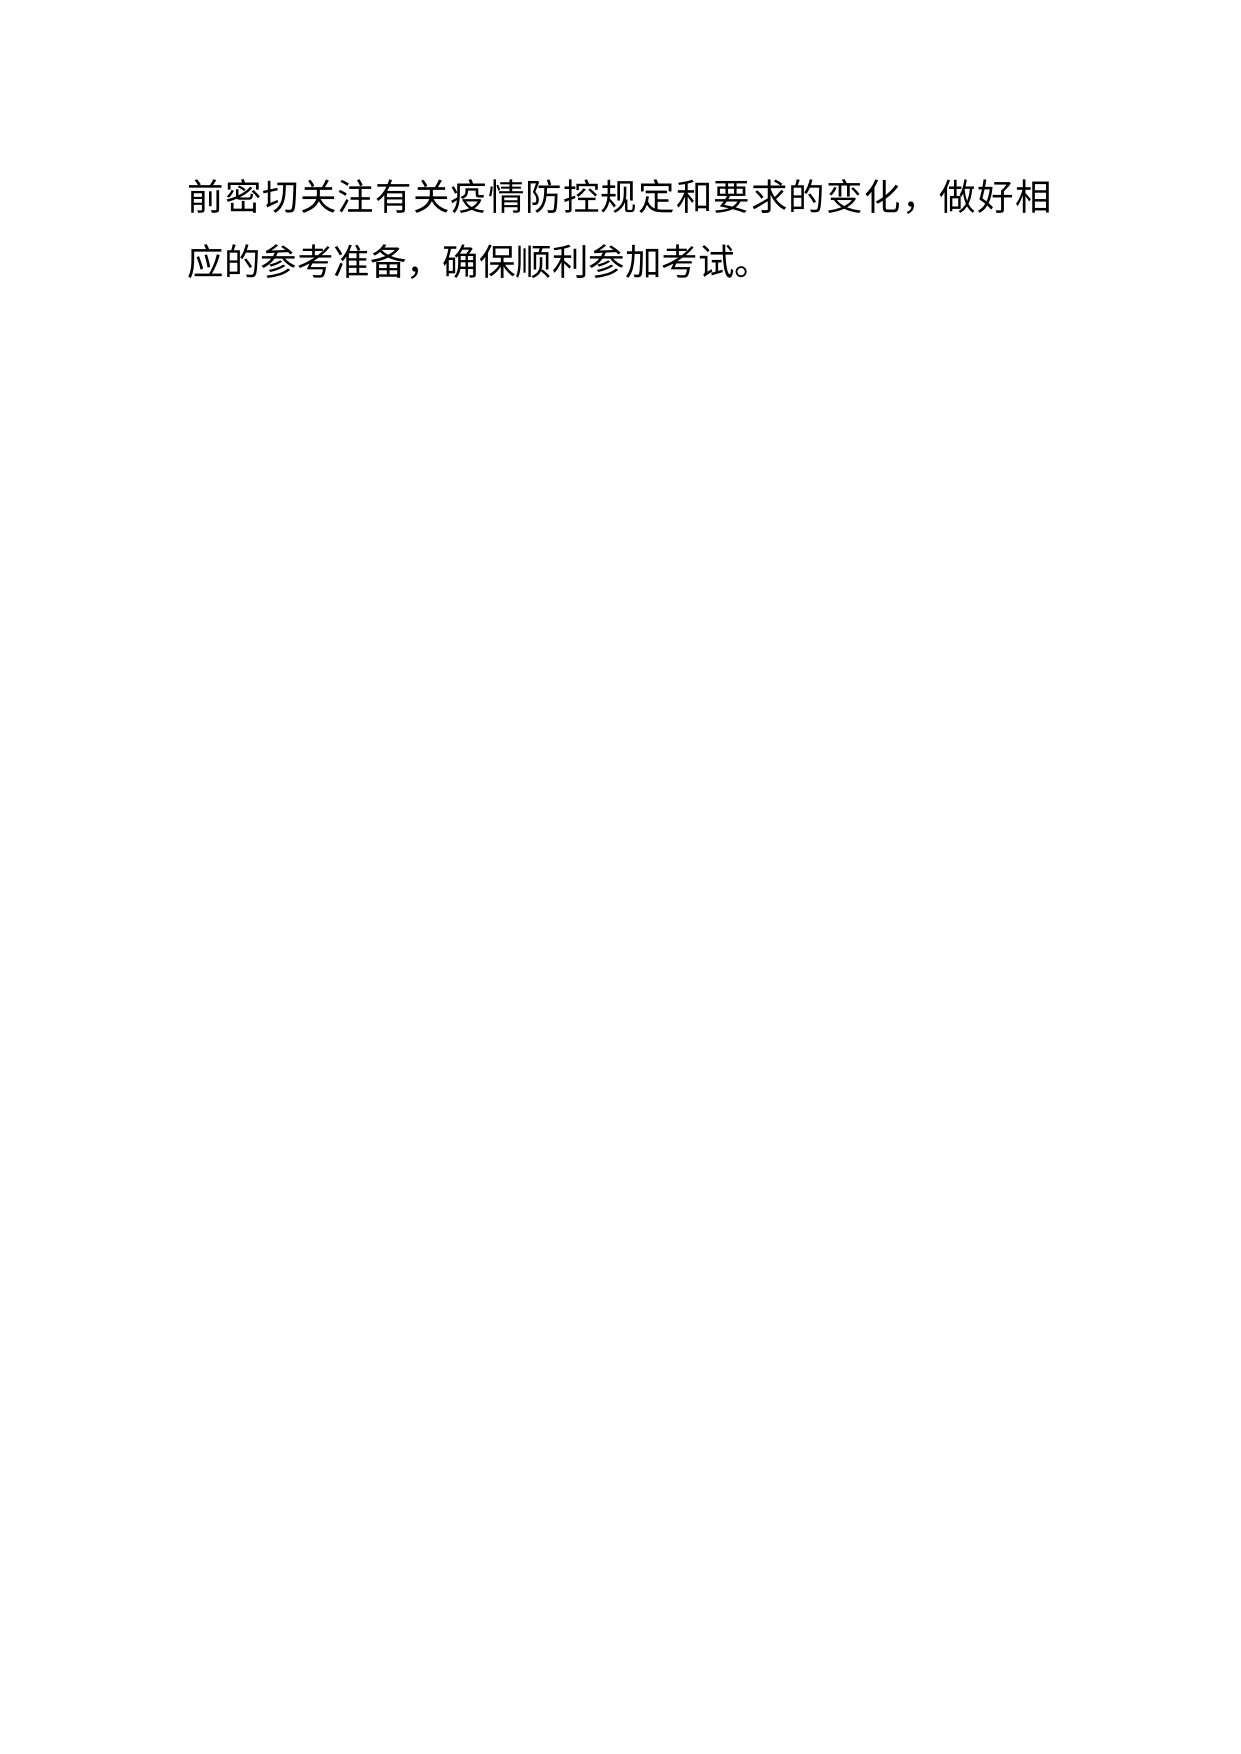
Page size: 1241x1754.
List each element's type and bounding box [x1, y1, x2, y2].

text [187, 162, 1053, 292]
